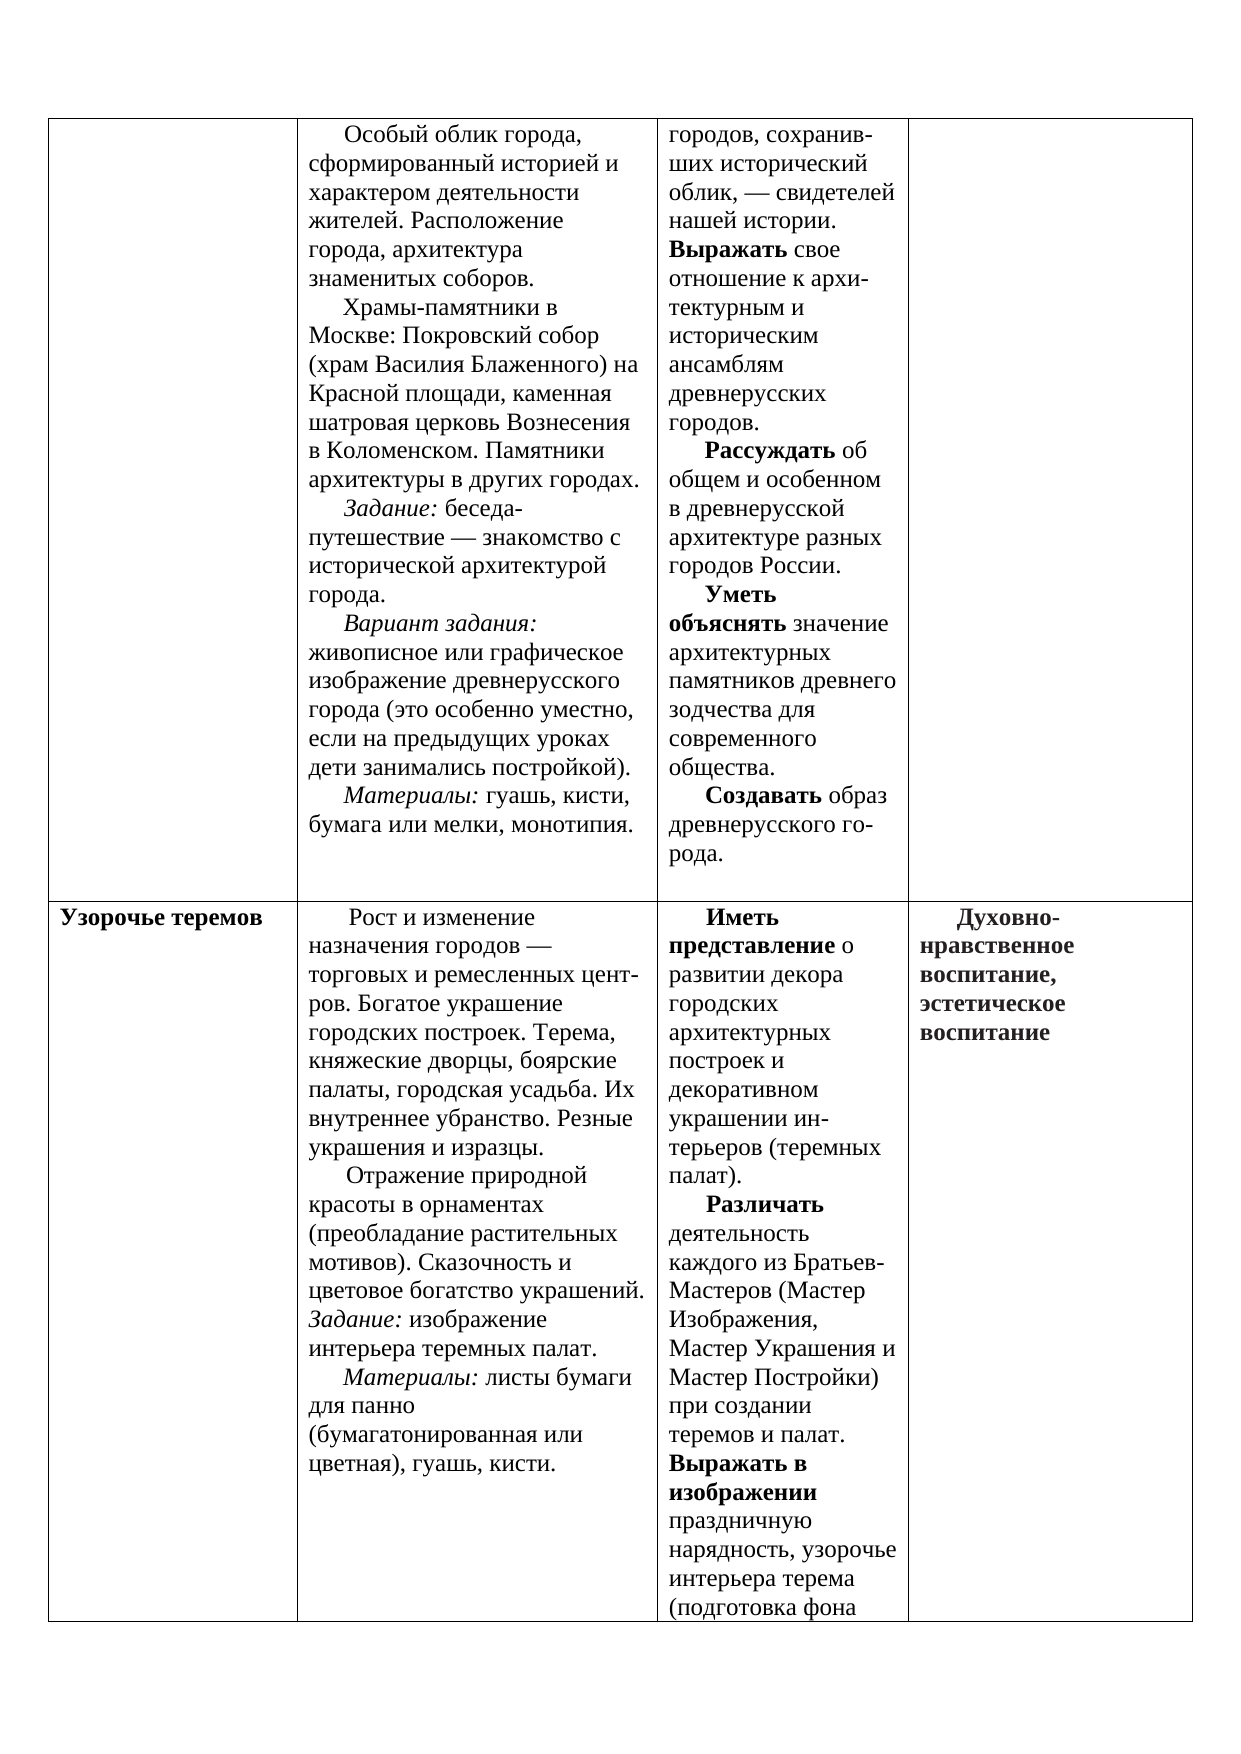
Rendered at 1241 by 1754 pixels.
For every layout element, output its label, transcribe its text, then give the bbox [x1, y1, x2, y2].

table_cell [298, 119, 657, 901]
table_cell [909, 119, 1192, 901]
table_cell Узорочье теремов [49, 902, 297, 1621]
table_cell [49, 119, 297, 901]
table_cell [658, 119, 908, 901]
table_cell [658, 902, 908, 1621]
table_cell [909, 902, 1192, 1621]
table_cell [298, 902, 657, 1621]
